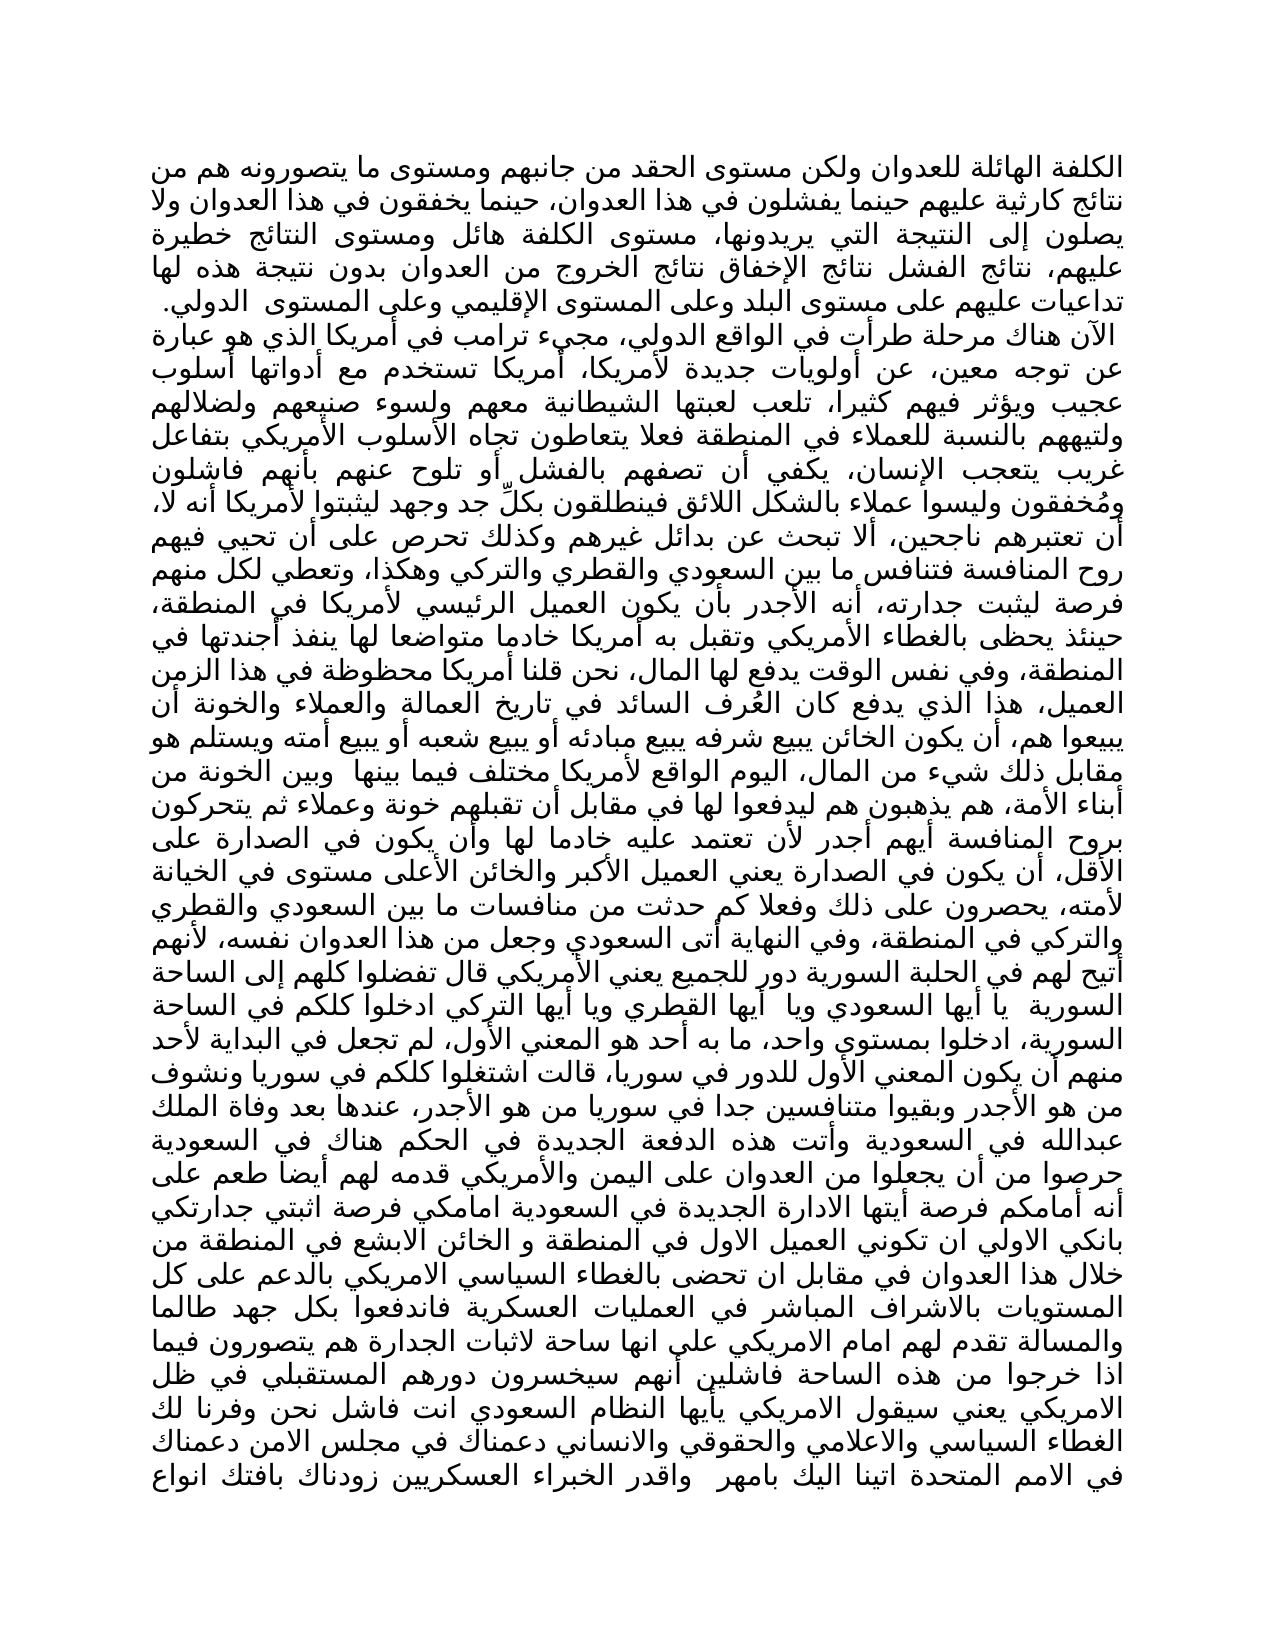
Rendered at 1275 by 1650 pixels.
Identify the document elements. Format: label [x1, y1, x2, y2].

text [150, 150, 1125, 318]
text [150, 318, 1125, 1492]
